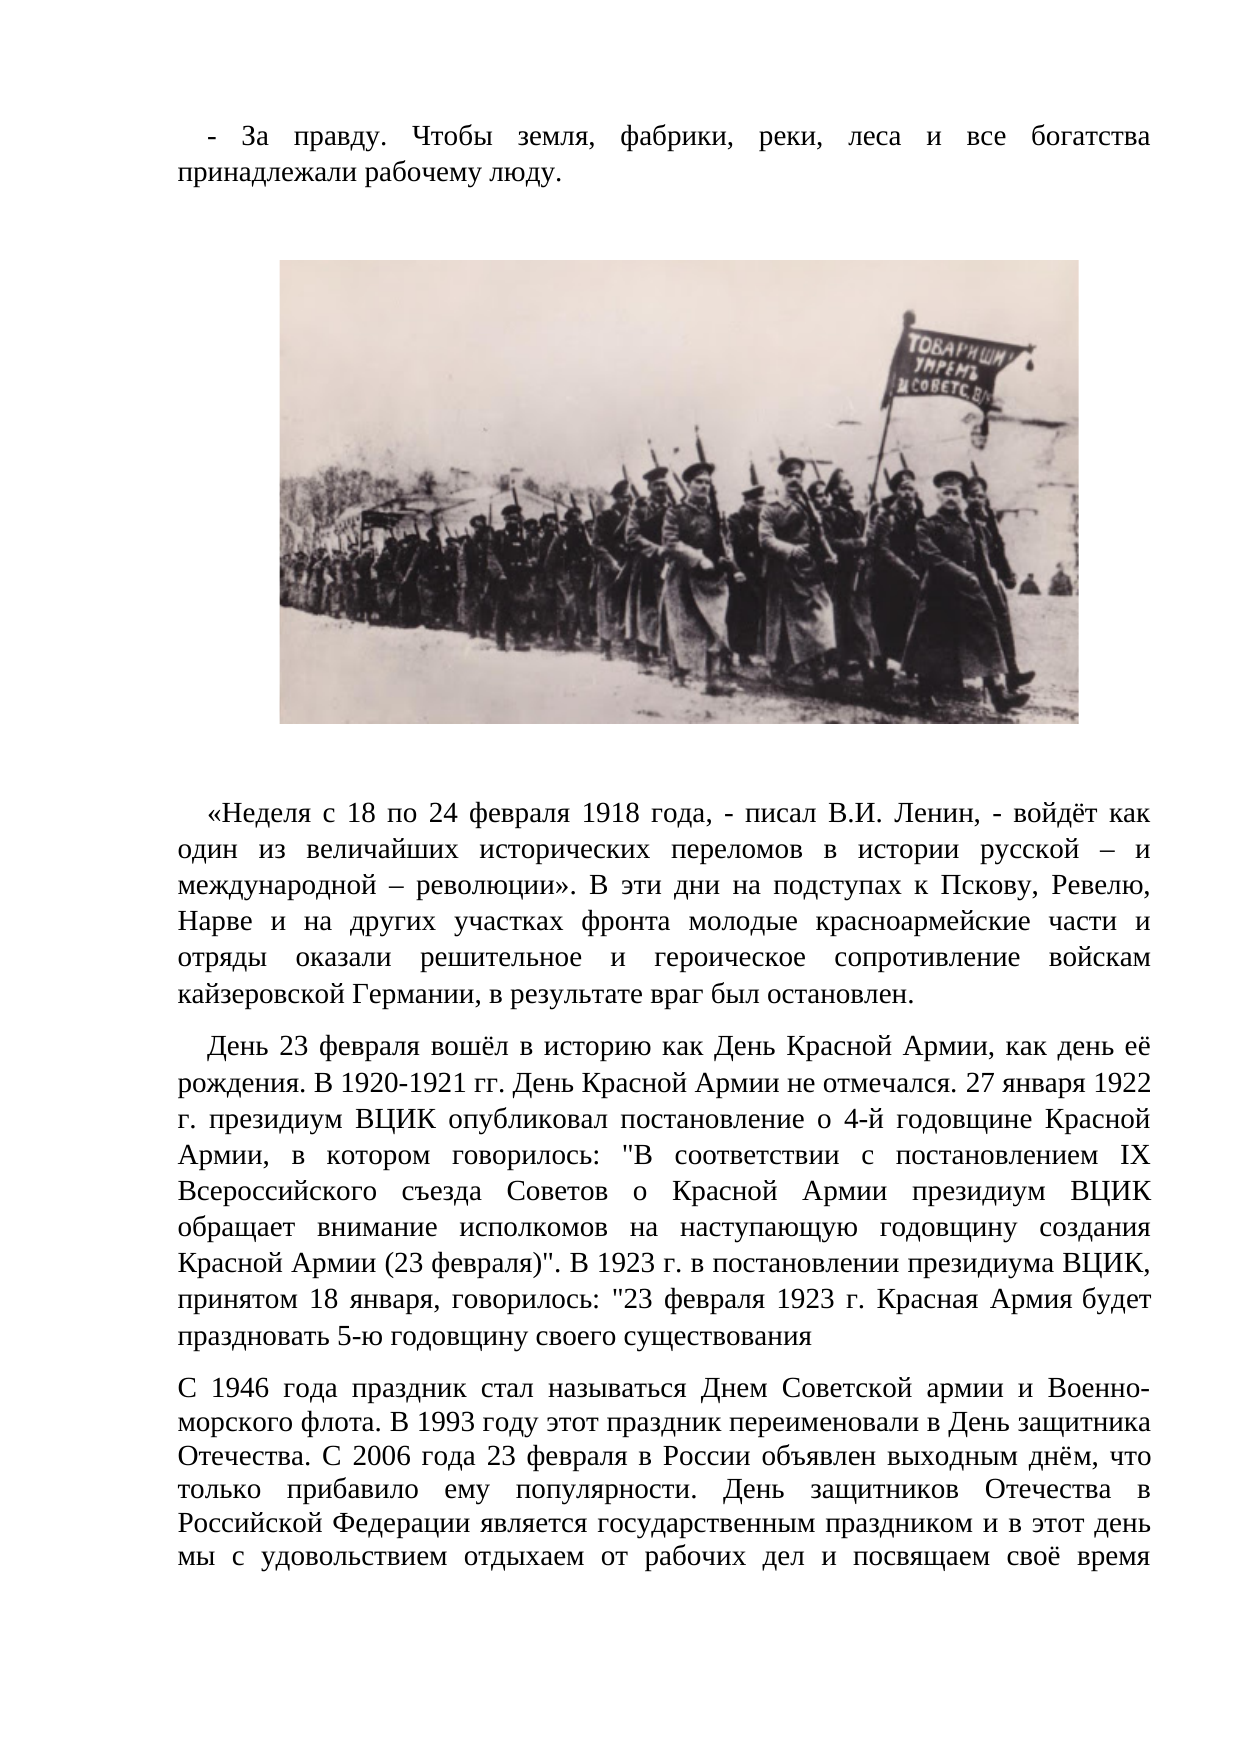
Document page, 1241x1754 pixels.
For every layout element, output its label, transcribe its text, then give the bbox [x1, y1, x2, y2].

text День 23 февраля вошёл в историю как День Красной Армии, как день её рождения. В 1920-1921 гг. День Красной Армии не отмечался. 27 января 1922 г. президиум ВЦИК опубликовал постановление о 4-й годовщине Красной Армии, в котором говорилось: "В соответствии с постановлением IX Всероссийского съезда Советов о Красной Армии президиум ВЦИК обращает внимание исполкомов на наступающую годовщину создания Красной Армии (23 февраля)". В 1923 г. в постановлении президиума ВЦИК, принятом 18 января, говорилось: "23 февраля 1923 г. Красная Армия будет праздновать 5-ю годовщину своего существования [177, 1028, 1152, 1351]
text - За правду. Чтобы земля, фабрики, реки, леса и все богатства принадлежали рабочему люду. [177, 118, 1152, 188]
picture [279, 260, 1079, 724]
text «Неделя с 18 по 24 февраля 1918 года, - писал В.И. Ленин, - войдёт как один из величайших исторических переломов в истории русской – и международной – революции». В эти дни на подступах к Пскову, Ревелю, Нарве и на других участках фронта молодые красноармейские части и отряды оказали решительное и героическое сопротивление войскам кайзеровской Германии, в результате враг был остановлен. [177, 795, 1152, 1009]
